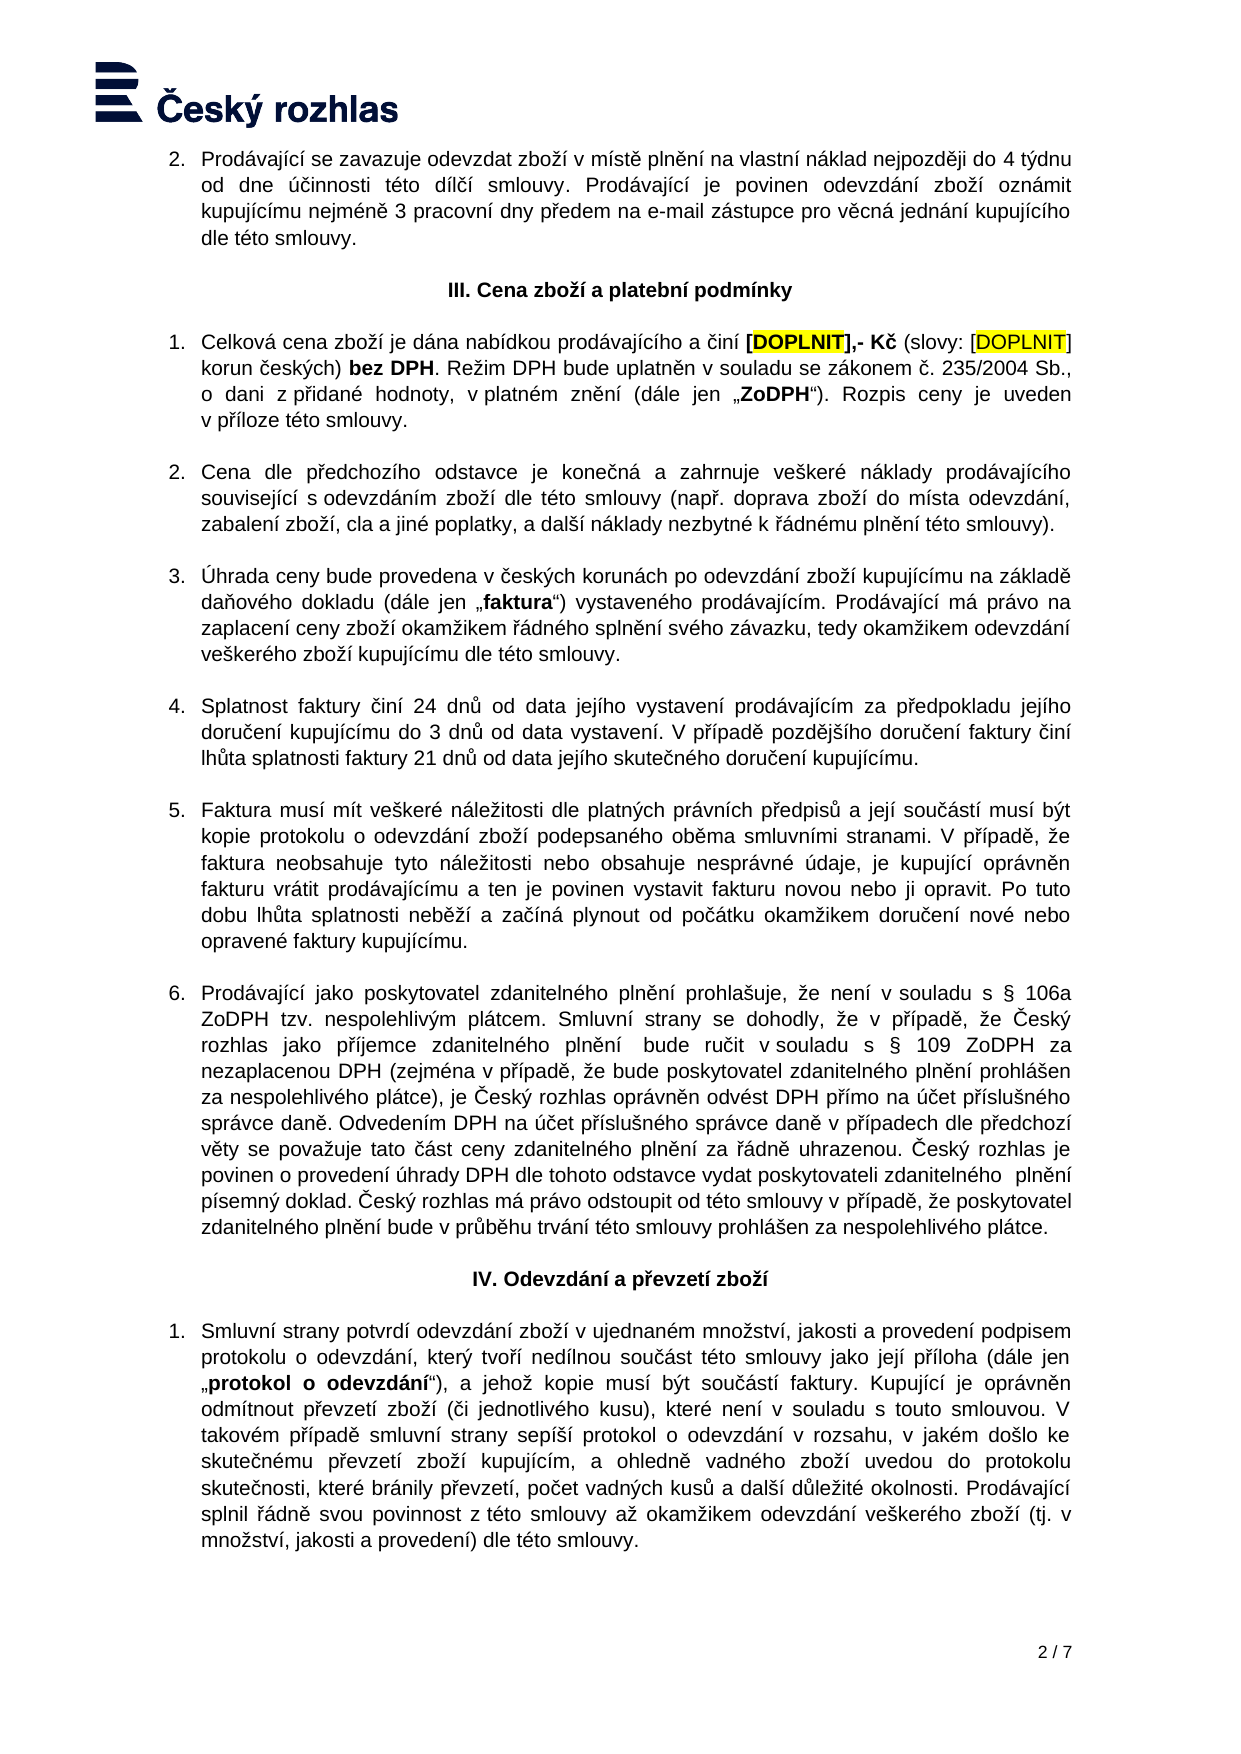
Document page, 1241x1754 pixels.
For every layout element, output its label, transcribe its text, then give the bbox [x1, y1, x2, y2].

list Smluvní strany potvrdí odevzdání zboží v ujednaném množství, jakosti a provedení podpisem protokolu o odevzdání, který tvoří nedílnou součást této smlouvy jako její příloha (dále jen „protokol o odevzdání“), a jehož kopie musí být součástí faktury. Kupující je oprávněn odmítnout převzetí zboží (či jednotlivého kusu), které není v souladu s touto smlouvou. V takovém případě smluvní strany sepíší protokol o odevzdání v rozsahu, v jakém došlo ke skutečnému převzetí zboží kupujícím, a ohledně vadného zboží uvedou do protokolu skutečnosti, které bránily převzetí, počet vadných kusů a další důležité okolnosti. Prodávající splnil řádně svou povinnost z této smlouvy až okamžikem odevzdání veškerého zboží (tj. v množství, jakosti a provedení) dle této smlouvy. [168, 1318, 1072, 1552]
list Splatnost faktury činí 24 dnů od data jejího vystavení prodávajícím za předpokladu jejího doručení kupujícímu do 3 dnů od data vystavení. V případě pozdějšího doručení faktury činí lhůta splatnosti faktury 21 dnů od data jejího skutečného doručení kupujícímu. [168, 693, 1072, 771]
list Faktura musí mít veškeré náležitosti dle platných právních předpisů a její součástí musí být kopie protokolu o odevzdání zboží podepsaného oběma smluvními stranami. V případě, že faktura neobsahuje tyto náležitosti nebo obsahuje nesprávné údaje, je kupující oprávněn fakturu vrátit prodávajícímu a ten je povinen vystavit fakturu novou nebo ji opravit. Po tuto dobu lhůta splatnosti neběží a začíná plynout od počátku okamžikem doručení nové nebo opravené faktury kupujícímu. [168, 797, 1072, 953]
picture [95, 62, 398, 128]
subtitle Odevzdání a převzetí zboží [168, 1266, 1072, 1292]
list Prodávající se zavazuje odevzdat zboží v místě plnění na vlastní náklad nejpozději do 4 týdnu od dne účinnosti této dílčí smlouvy. Prodávající je povinen odevzdání zboží oznámit kupujícímu nejméně 3 pracovní dny předem na e-mail zástupce pro věcná jednání kupujícího dle této smlouvy. [168, 146, 1072, 250]
list Prodávající jako poskytovatel zdanitelného plnění prohlašuje, že není v souladu s § 106a ZoDPH tzv. nespolehlivým plátcem. Smluvní strany se dohodly, že v případě, že Český rozhlas jako příjemce zdanitelného plnění bude ručit v souladu s § 109 ZoDPH za nezaplacenou DPH (zejména v případě, že bude poskytovatel zdanitelného plnění prohlášen za nespolehlivého plátce), je Český rozhlas oprávněn odvést DPH přímo na účet příslušného správce daně. Odvedením DPH na účet příslušného správce daně v případech dle předchozí věty se považuje tato část ceny zdanitelného plnění za řádně uhrazenou. Český rozhlas je povinen o provedení úhrady DPH dle tohoto odstavce vydat poskytovateli zdanitelného plnění písemný doklad. Český rozhlas má právo odstoupit od této smlouvy v případě, že poskytovatel zdanitelného plnění bude v průběhu trvání této smlouvy prohlášen za nespolehlivého plátce. [168, 979, 1072, 1240]
list Cena dle předchozího odstavce je konečná a zahrnuje veškeré náklady prodávajícího související s odevzdáním zboží dle této smlouvy (např. doprava zboží do místa odevzdání, zabalení zboží, cla a jiné poplatky, a další náklady nezbytné k řádnému plnění této smlouvy). [168, 458, 1072, 537]
subtitle Cena zboží a platební podmínky [168, 276, 1072, 302]
list Úhrada ceny bude provedena v českých korunách po odevzdání zboží kupujícímu na základě daňového dokladu (dále jen „faktura“) vystaveného prodávajícím. Prodávající má právo na zaplacení ceny zboží okamžikem řádného splnění svého závazku, tedy okamžikem odevzdání veškerého zboží kupujícímu dle této smlouvy. [168, 563, 1072, 667]
list Celková cena zboží je dána nabídkou prodávajícího a činí [DOPLNIT],- Kč (slovy: [DOPLNIT] korun českých) bez DPH. Režim DPH bude uplatněn v souladu se zákonem č. 235/2004 Sb., o dani z přidané hodnoty, v platném znění (dále jen „ZoDPH“). Rozpis ceny je uveden v příloze této smlouvy. [168, 328, 1072, 432]
